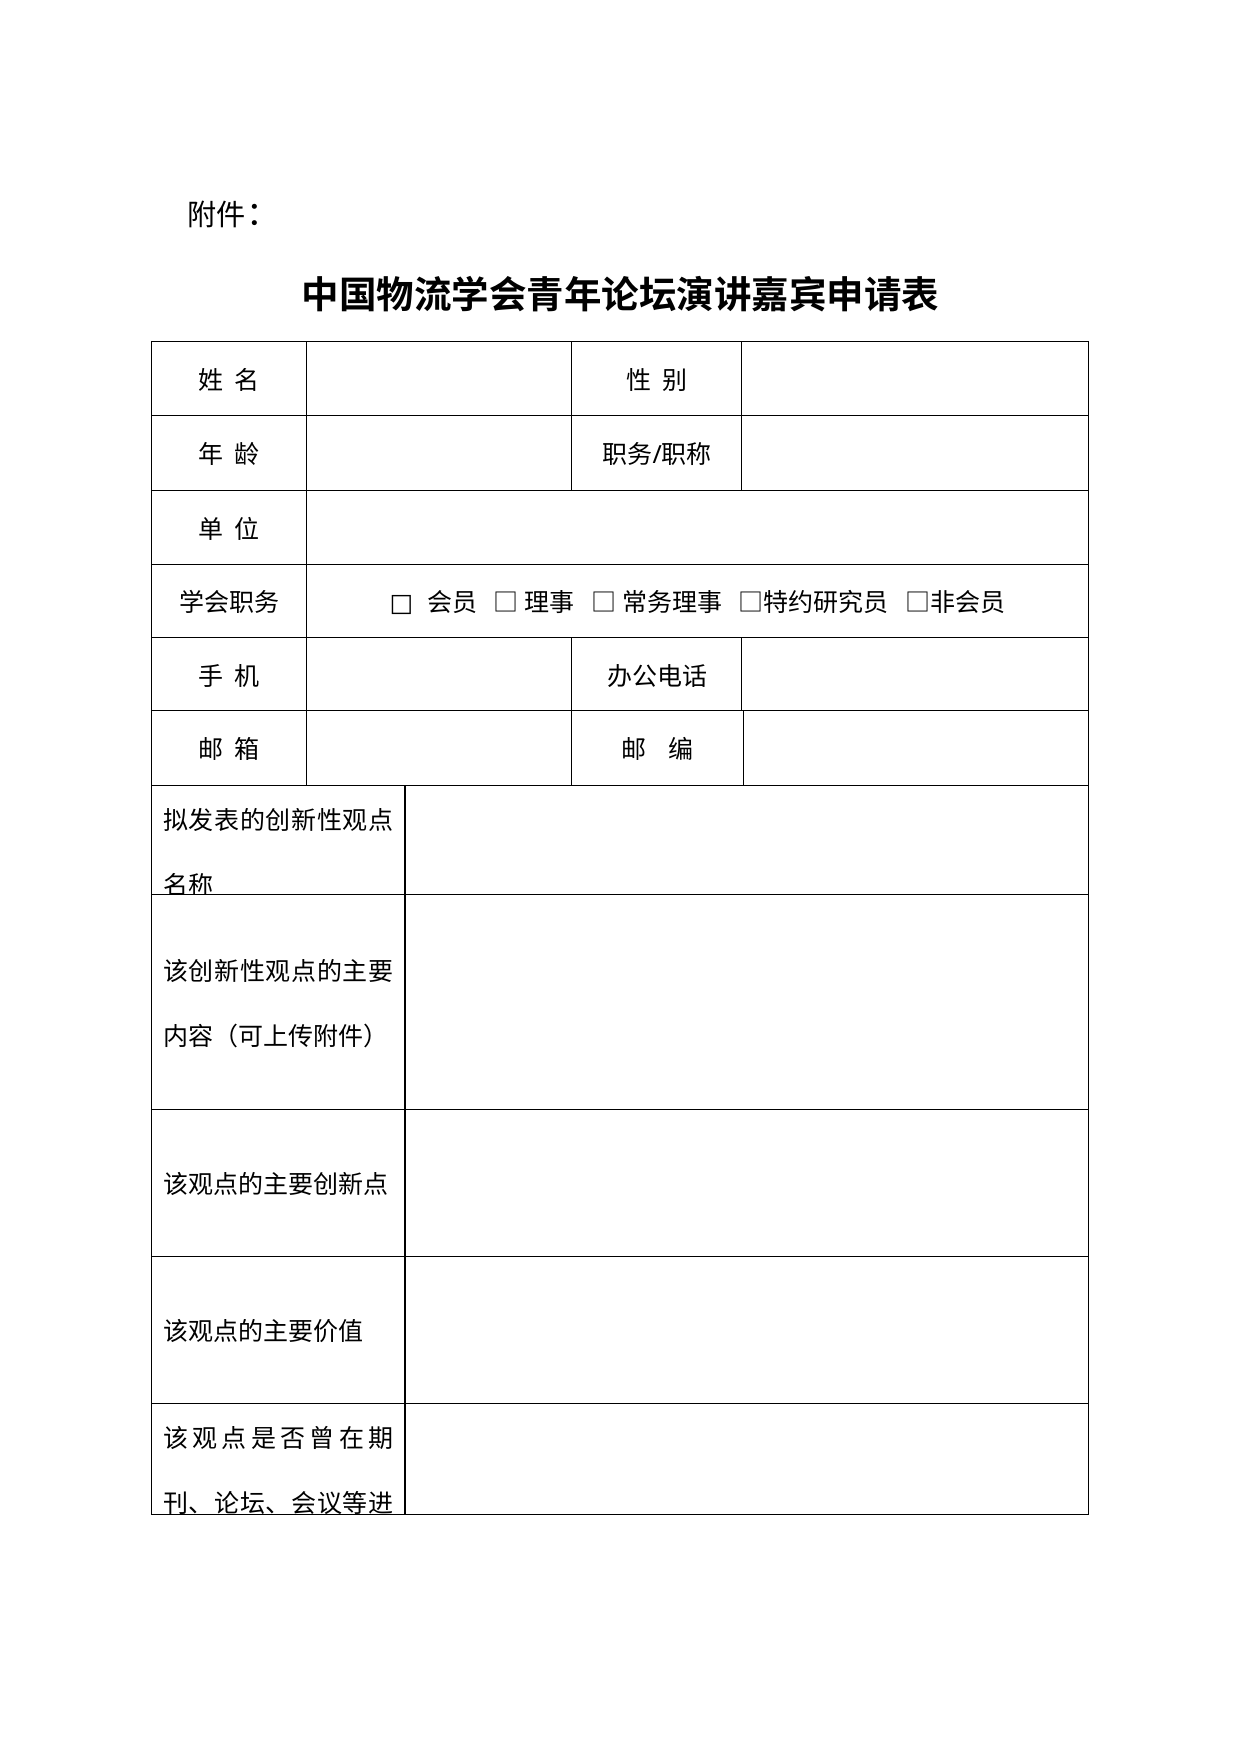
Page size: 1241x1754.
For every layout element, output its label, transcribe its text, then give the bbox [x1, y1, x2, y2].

table_header 性 别 [572, 342, 741, 415]
text 附件： [187, 178, 1053, 243]
table_header 姓 名 [152, 342, 306, 415]
table_cell 会员 □ 理事 □ 常务理事 □特约研究员 □非会员 [307, 565, 1088, 637]
table_cell [307, 711, 571, 785]
table_cell 单 位 [152, 491, 306, 564]
table_cell 拟发表的创新性观点名称 [152, 786, 404, 894]
table_cell 手 机 [152, 638, 306, 710]
table_cell 该观点是否曾在期刊、论坛、会议等进行公开发表 [152, 1404, 404, 1513]
table_cell [406, 1110, 1088, 1256]
table_cell 办公电话 [572, 638, 741, 710]
table_cell 职务/职称 [572, 416, 741, 490]
table_cell [406, 895, 1088, 1109]
table_cell [406, 786, 1088, 894]
table_cell [307, 491, 1088, 564]
table_cell [307, 638, 571, 710]
table_header [742, 342, 1088, 415]
table_cell [742, 638, 1088, 710]
table_cell 邮 箱 [152, 711, 306, 785]
table_cell 邮 编 [572, 711, 743, 785]
table_cell [406, 1404, 1088, 1513]
table_cell 该观点的主要创新点 [152, 1110, 404, 1256]
table_cell 年 龄 [152, 416, 306, 490]
table_cell 该观点的主要价值 [152, 1257, 404, 1403]
table_cell [744, 711, 1088, 785]
table_cell 学会职务 [152, 565, 306, 637]
table_cell 该创新性观点的主要内容（可上传附件） [152, 895, 404, 1109]
text 中国物流学会青年论坛演讲嘉宾申请表 [187, 259, 1053, 324]
table_cell [307, 416, 571, 490]
table_header [307, 342, 571, 415]
table_cell [742, 416, 1088, 490]
table_cell [406, 1257, 1088, 1403]
